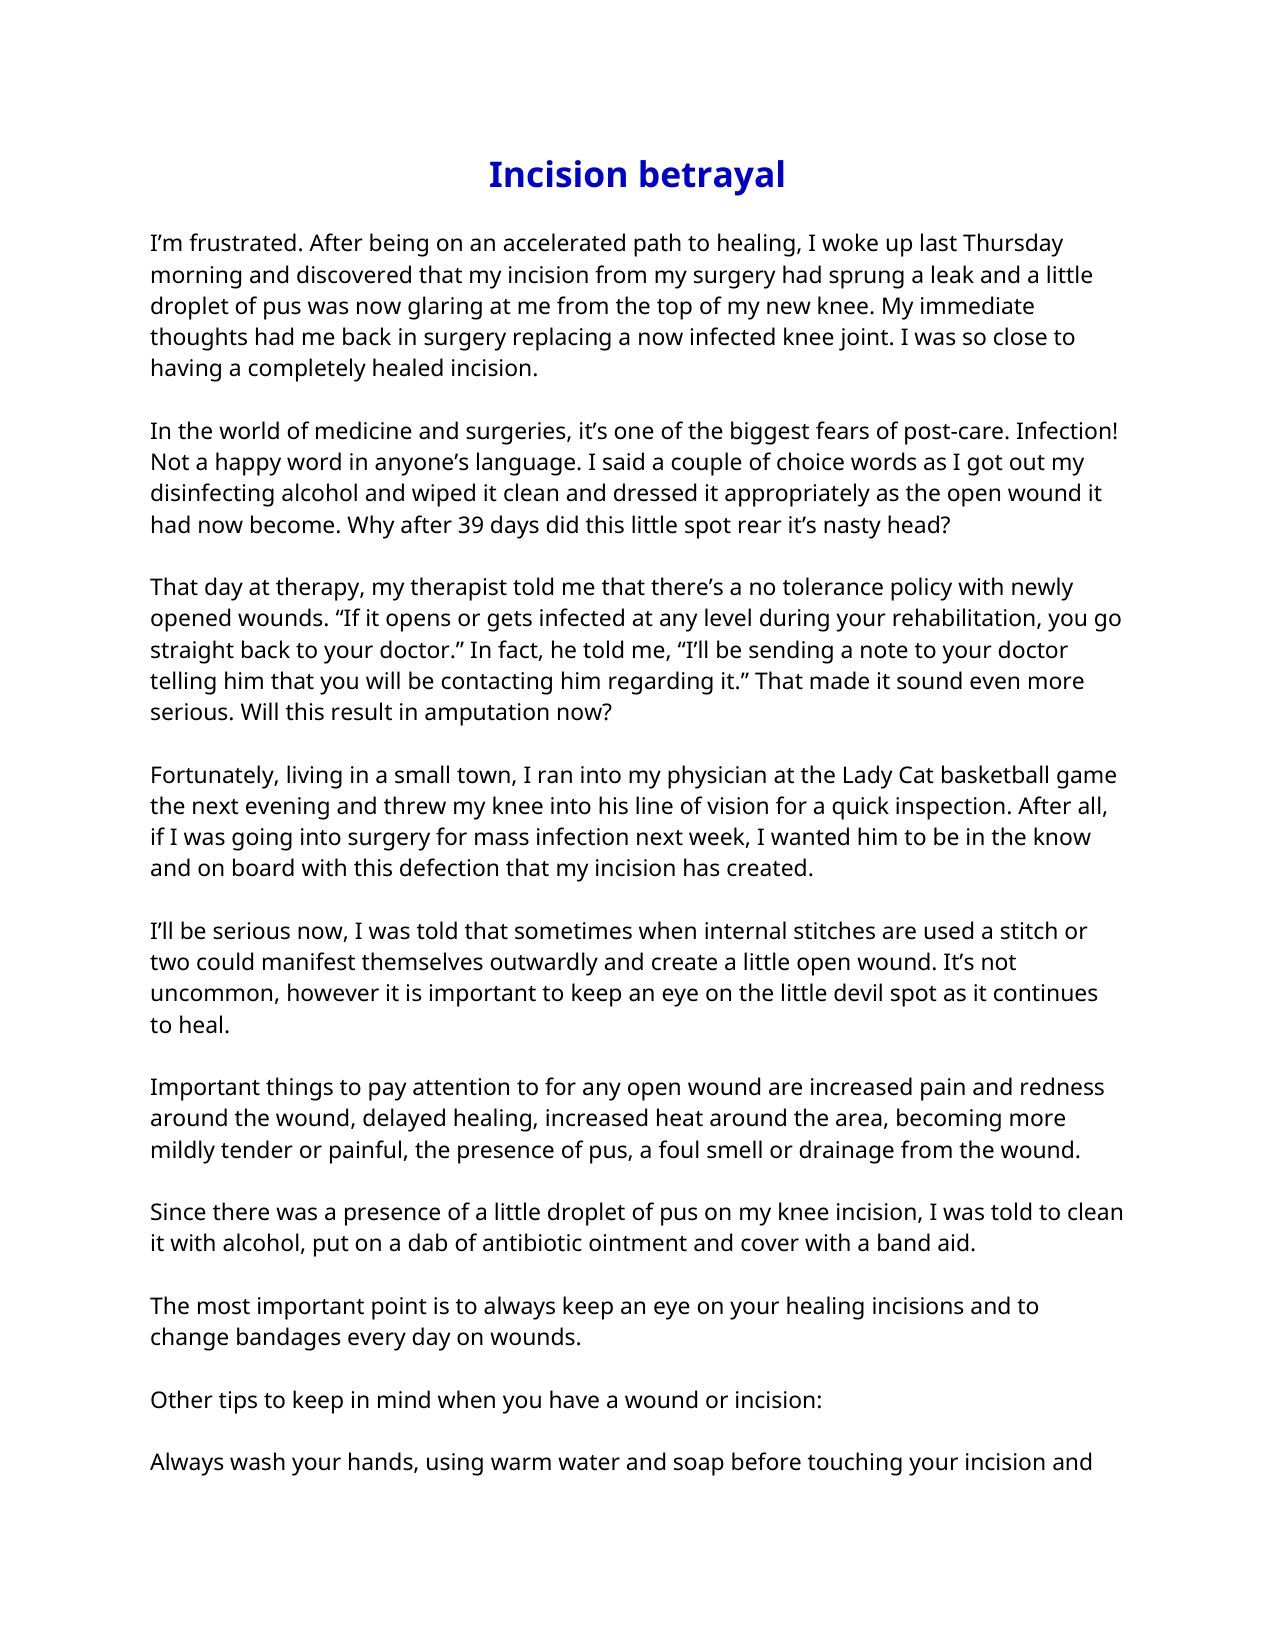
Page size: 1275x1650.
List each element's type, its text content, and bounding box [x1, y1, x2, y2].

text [150, 227, 1125, 1477]
title Incision betrayal [150, 150, 1125, 198]
